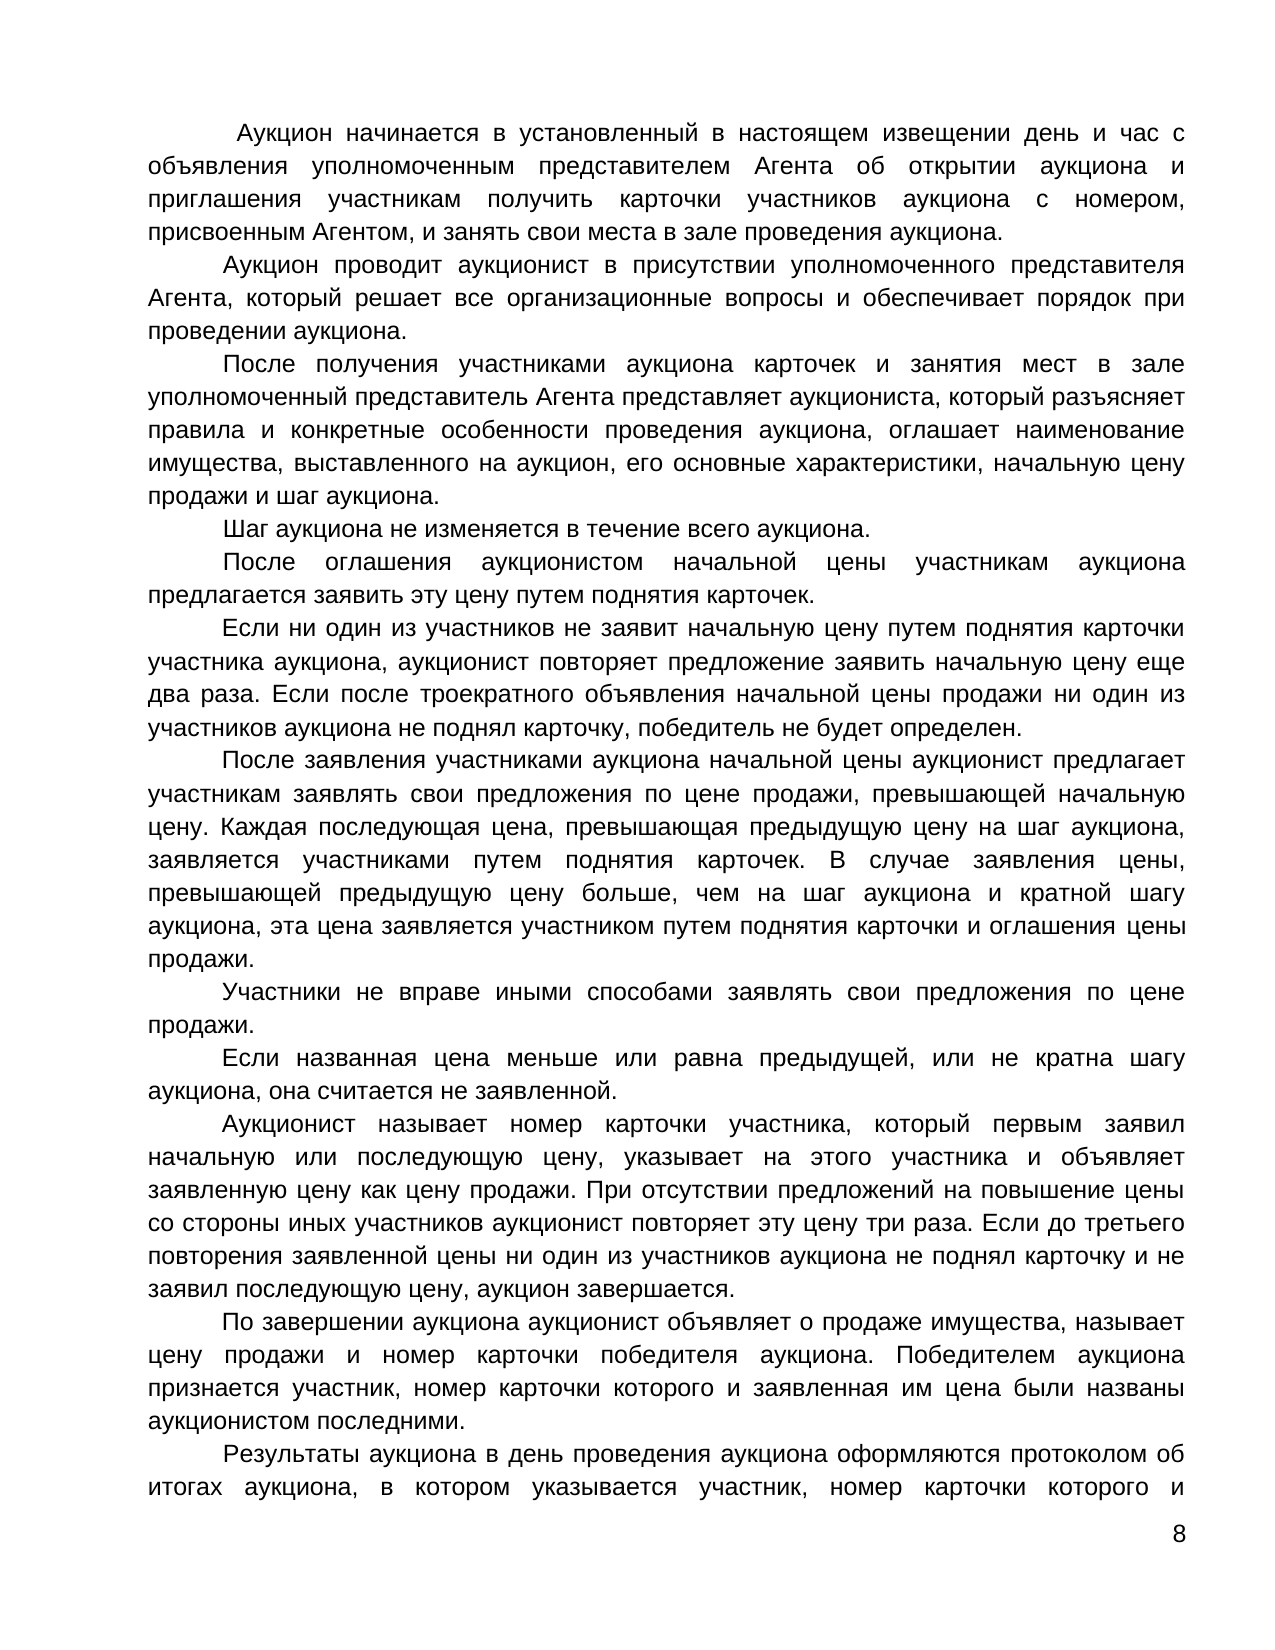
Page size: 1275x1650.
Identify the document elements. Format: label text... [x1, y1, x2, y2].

text Аукционист называет номер карточки участника, который первым заявил начальную или последующую цену, указывает на этого участника и объявляет заявленную цену как цену продажи. При отсутствии предложений на повышение цены со стороны иных участников аукционист повторяет эту цену три раза. Если до третьего повторения заявленной цены ни один из участников аукциона не поднял карточку и не заявил последующую цену, аукцион завершается. [148, 1109, 1186, 1303]
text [148, 1439, 1186, 1501]
text Аукцион проводит аукционист в присутствии уполномоченного представителя Агента, который решает все организационные вопросы и обеспечивает порядок при проведении аукциона. [148, 250, 1186, 345]
text После заявления участниками аукциона начальной цены аукционист предлагает участникам заявлять свои предложения по цене продажи, превышающей начальную цену. Каждая последующая цена, превышающая предыдущую цену на шаг аукциона, заявляется участниками путем поднятия карточек. В случае заявления цены, превышающей предыдущую цену больше, чем на шаг аукциона и кратной шагу аукциона, эта цена заявляется участником путем поднятия карточки и оглашения цены продажи. [148, 746, 1186, 972]
text После получения участниками аукциона карточек и занятия мест в зале уполномоченный представитель Агента представляет аукциониста, который разъясняет правила и конкретные особенности проведения аукциона, оглашает наименование имущества, выставленного на аукцион, его основные характеристики, начальную цену продажи и шаг аукциона. [148, 349, 1186, 510]
text По завершении аукциона аукционист объявляет о продаже имущества, называет цену продажи и номер карточки победителя аукциона. Победителем аукциона признается участник, номер карточки которого и заявленная им цена были названы аукционистом последними. [148, 1307, 1186, 1435]
text После оглашения аукционистом начальной цены участникам аукциона предлагается заявить эту цену путем поднятия карточек. [148, 547, 1186, 609]
text Шаг аукциона не изменяется в течение всего аукциона. [148, 514, 1186, 543]
text Если названная цена меньше или равна предыдущей, или не кратна шагу аукциона, она считается не заявленной. [148, 1043, 1186, 1104]
text Если ни один из участников не заявит начальную цену путем поднятия карточки участника аукциона, аукционист повторяет предложение заявить начальную цену еще два раза. Если после троекратного объявления начальной цены продажи ни один из участников аукциона не поднял карточку, победитель не будет определен. [148, 613, 1186, 741]
text Участники не вправе иными способами заявлять свои предложения по цене продажи. [148, 977, 1186, 1038]
text Аукцион начинается в установленный в настоящем извещении день и час с объявления уполномоченным представителем Агента об открытии аукциона и приглашения участникам получить карточки участников аукциона с номером, присвоенным Агентом, и занять свои места в зале проведения аукциона. [148, 118, 1186, 246]
